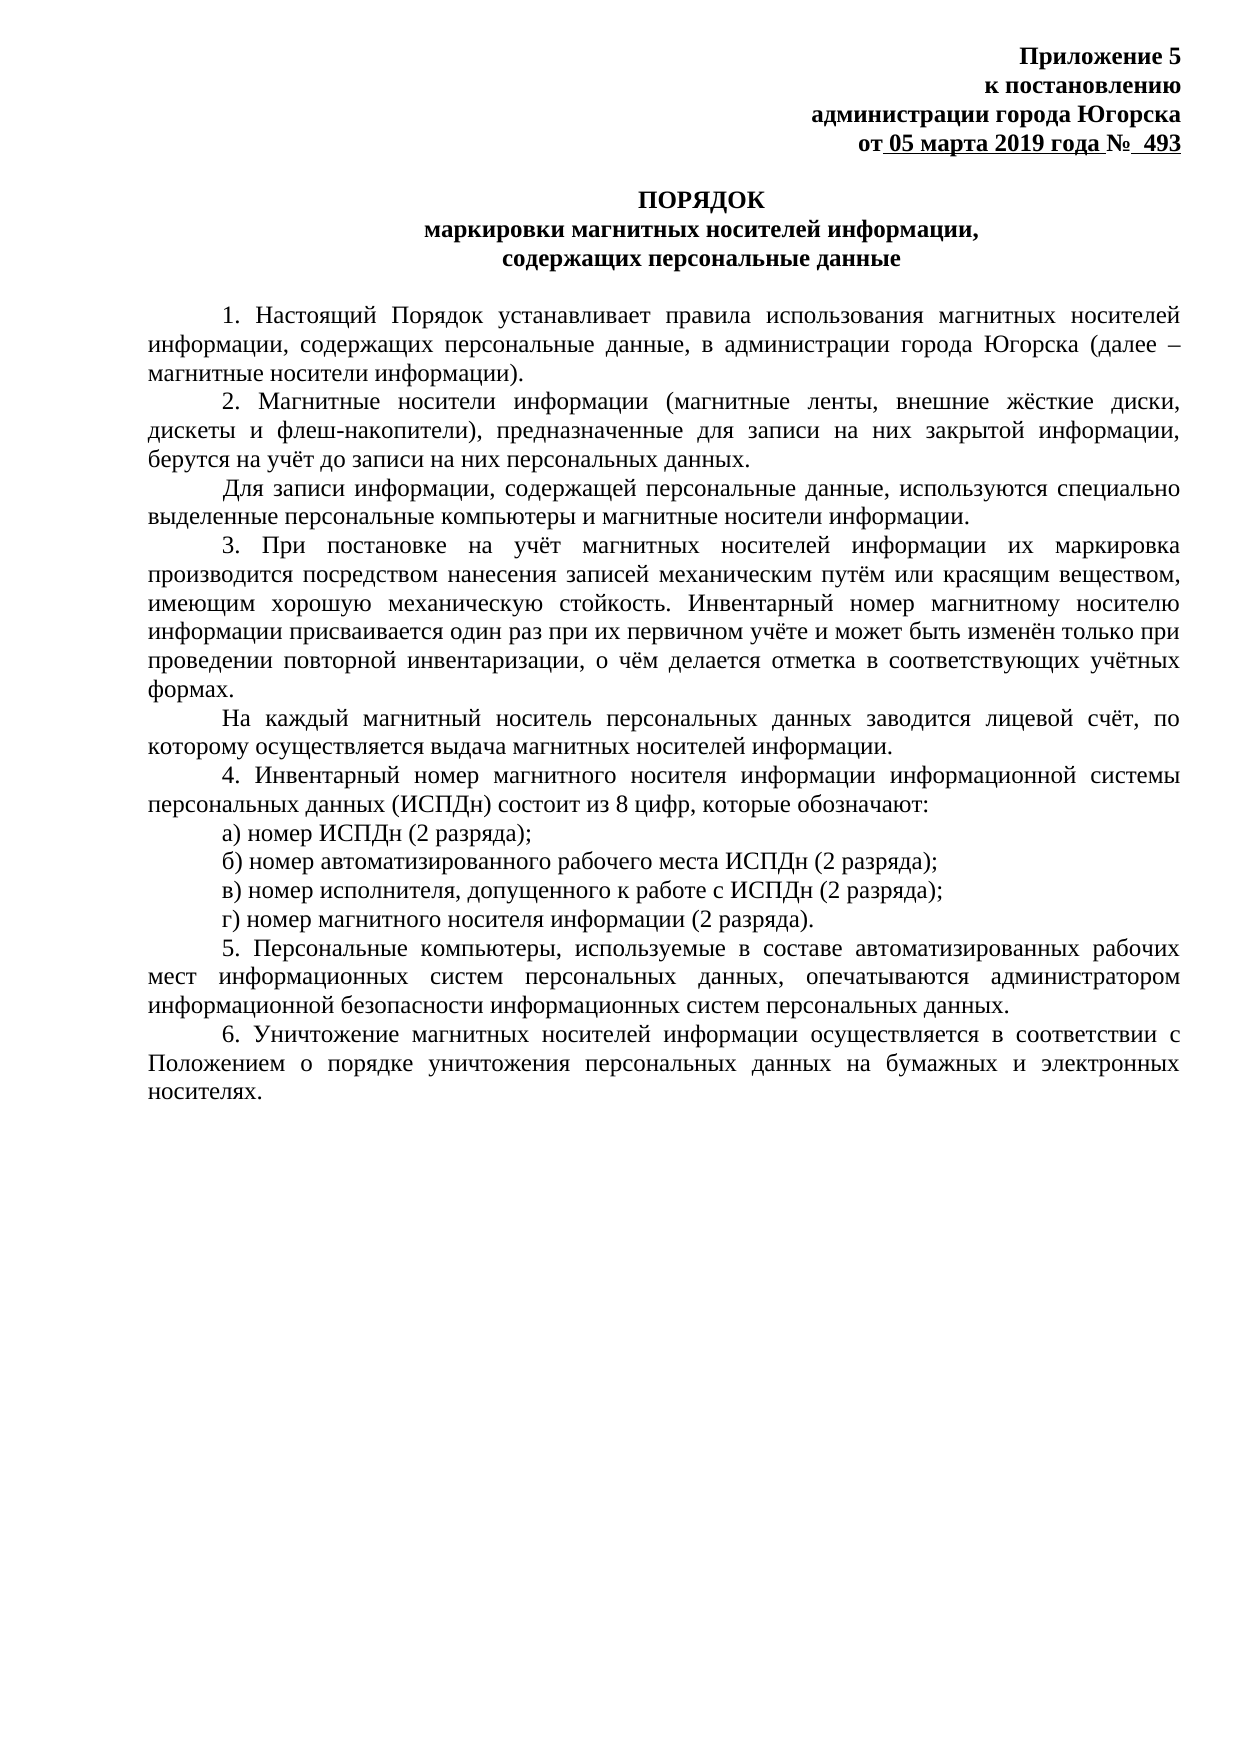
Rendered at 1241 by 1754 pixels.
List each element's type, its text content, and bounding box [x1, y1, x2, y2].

text а) номер ИСПДн (2 разряда); [148, 818, 1181, 846]
text 3. При постановке на учёт магнитных носителей информации их маркировка производится посредством нанесения записей механическим путём или красящим веществом, имеющим хорошую механическую стойкость. Инвентарный номер магнитному носителю информации присваивается один раз при их первичном учёте и может быть изменён только при проведении повторной инвентаризации, о чём делается отметка в соответствующих учётных формах. [148, 530, 1181, 703]
text На каждый магнитный носитель персональных данных заводится лицевой счёт, по которому осуществляется выдача магнитных носителей информации. [148, 703, 1181, 760]
text 4. Инвентарный номер магнитного носителя информации информационной системы персональных данных (ИСПДн) состоит из 8 цифр, которые обозначают: [148, 760, 1181, 818]
text в) номер исполнителя, допущенного к работе с ИСПДн (2 разряда); [148, 875, 1181, 904]
text г) номер магнитного носителя информации (2 разряда). [148, 904, 1181, 933]
text администрации города Югорска [148, 99, 1181, 128]
text б) номер автоматизированного рабочего места ИСПДн (2 разряда); [148, 846, 1181, 875]
text от 05 марта 2019 года № 493 [148, 128, 1181, 156]
text Приложение 5 [148, 41, 1181, 70]
text содержащих персональные данные [148, 243, 1181, 271]
text Для записи информации, содержащей персональные данные, используются специально выделенные персональные компьютеры и магнитные носители информации. [148, 473, 1181, 530]
text маркировки магнитных носителей информации, [148, 214, 1181, 243]
text 1. Настоящий Порядок устанавливает правила использования магнитных носителей информации, содержащих персональные данные, в администрации города Югорска (далее – магнитные носители информации). [148, 300, 1181, 386]
text 2. Магнитные носители информации (магнитные ленты, внешние жёсткие диски, дискеты и флеш-накопители), предназначенные для записи на них закрытой информации, берутся на учёт до записи на них персональных данных. [148, 386, 1181, 473]
text к постановлению [148, 70, 1181, 99]
text 5. Персональные компьютеры, используемые в составе автоматизированных рабочих мест информационных систем персональных данных, опечатываются администратором информационной безопасности информационных систем персональных данных. [148, 933, 1181, 1019]
text 6. Уничтожение магнитных носителей информации осуществляется в соответствии с Положением о порядке уничтожения персональных данных на бумажных и электронных носителях. [148, 1019, 1181, 1105]
text ПОРЯДОК [148, 185, 1181, 214]
